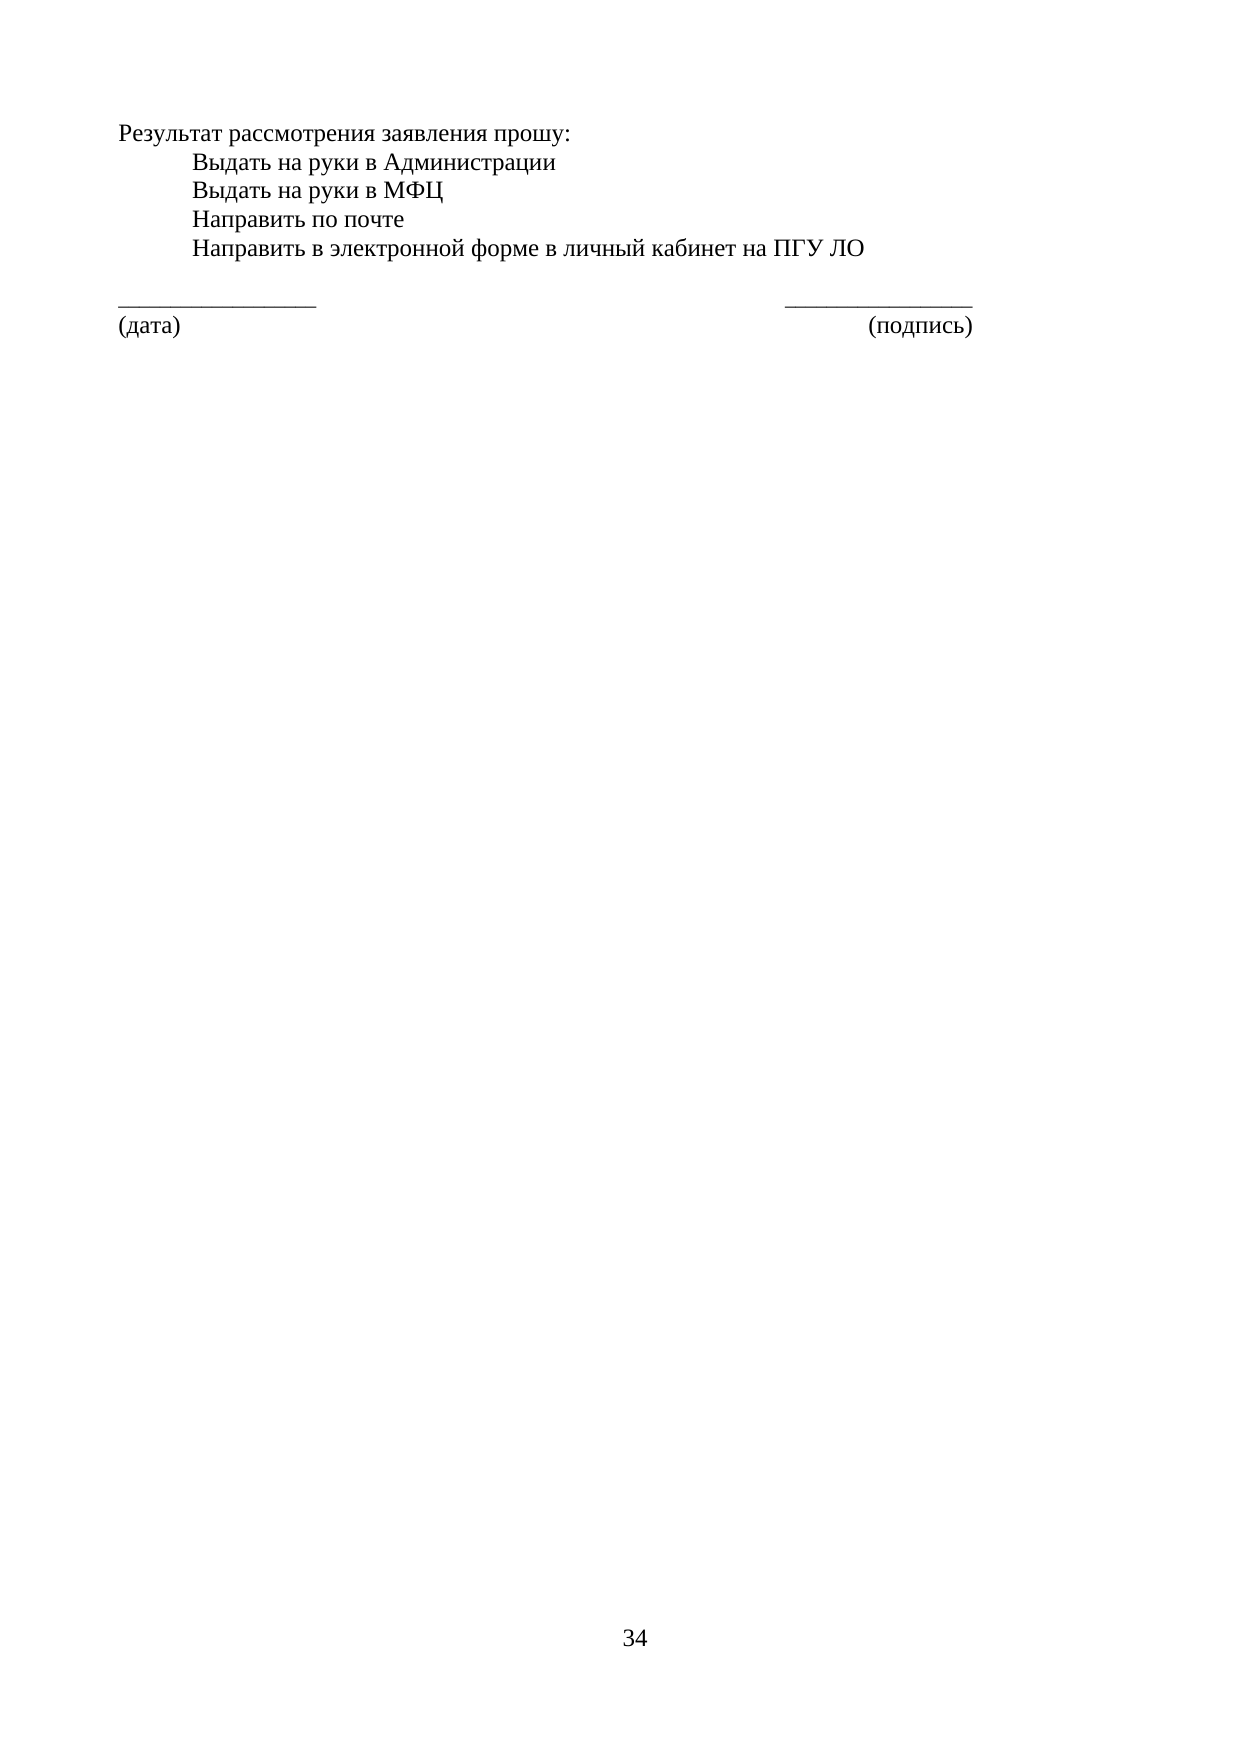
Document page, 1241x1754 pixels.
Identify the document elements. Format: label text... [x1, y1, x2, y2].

text Результат рассмотрения заявления прошу: [118, 118, 1152, 147]
text  Выдать на руки в Администрации [118, 147, 1152, 176]
text (дата) (подпись) [118, 310, 1152, 339]
text ___________________ __________________ [118, 286, 1152, 310]
text  Направить по почте [118, 204, 1152, 233]
text  Направить в электронной форме в личный кабинет на ПГУ ЛО [118, 233, 1152, 262]
text  Выдать на руки в МФЦ [118, 176, 1152, 204]
